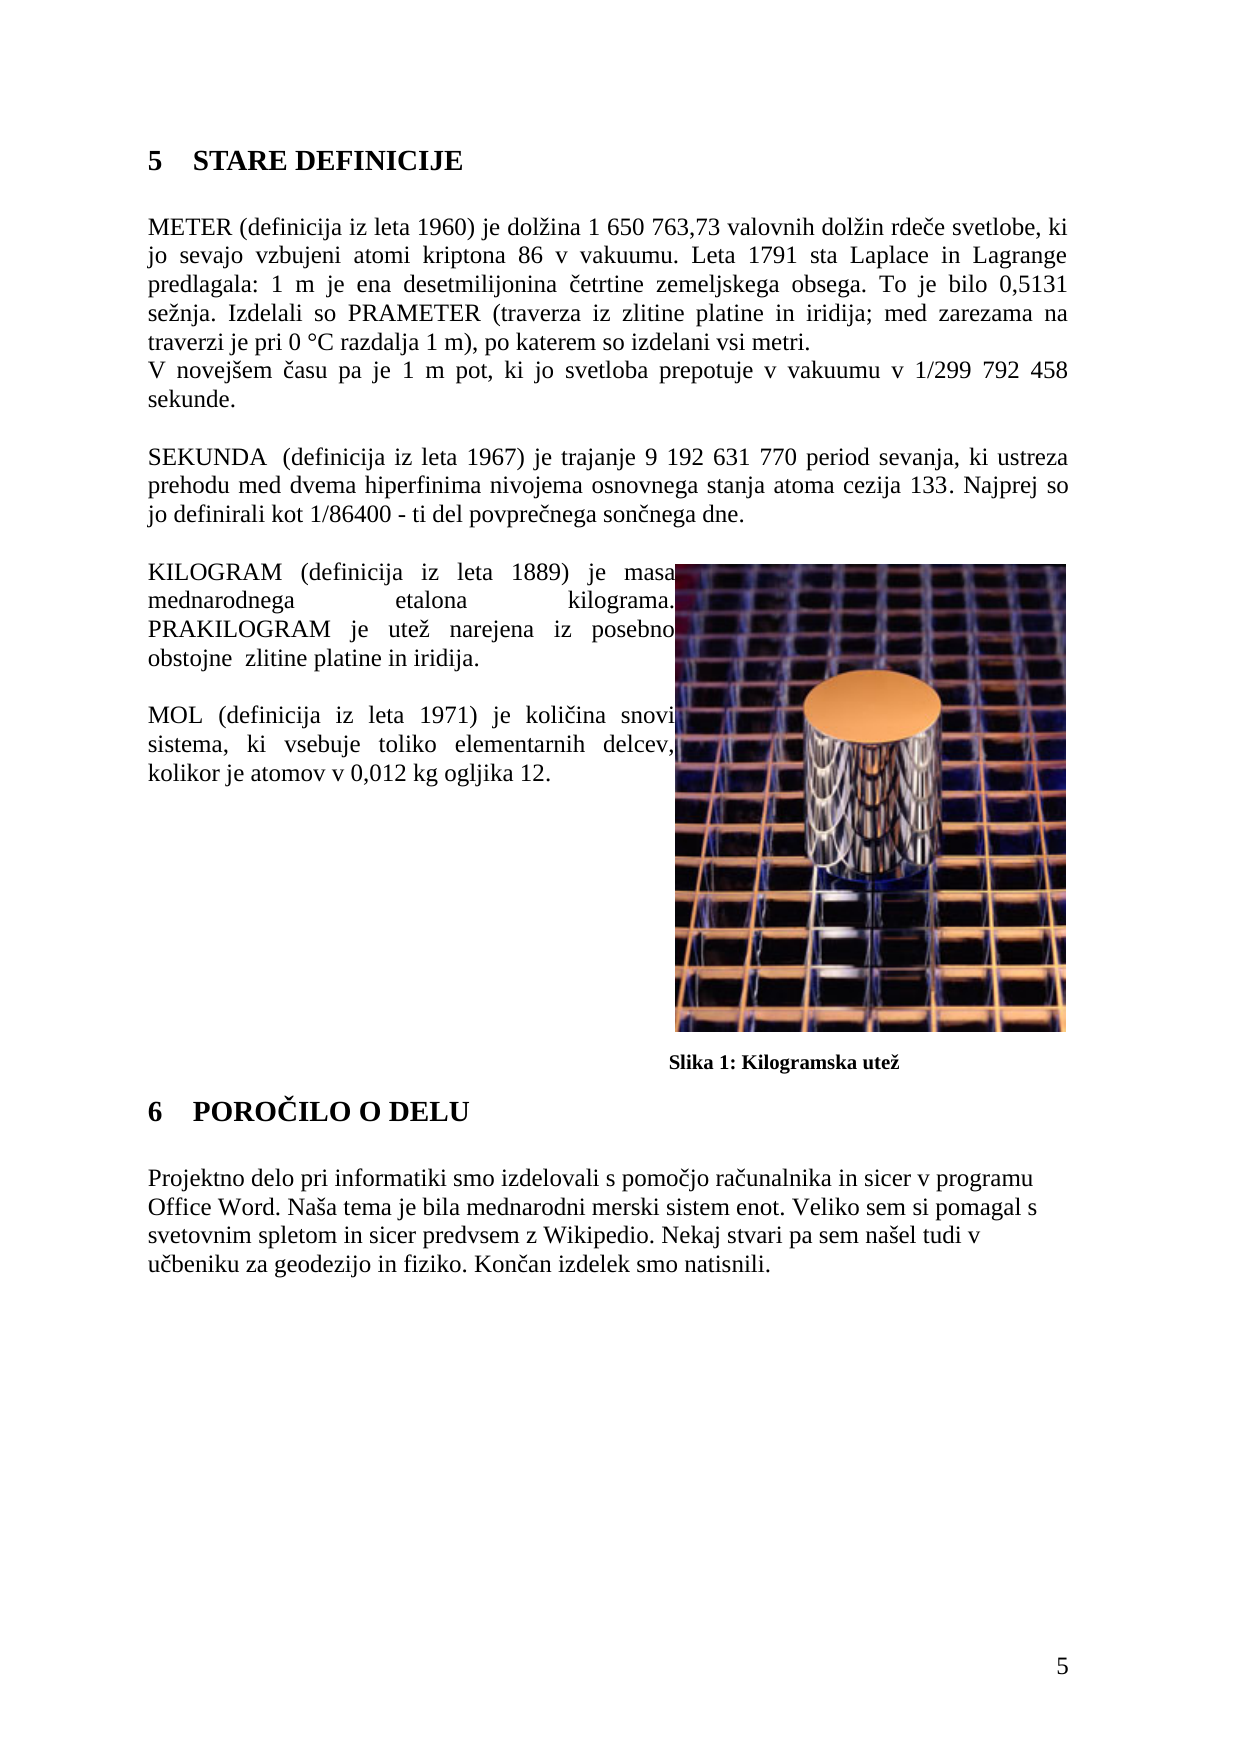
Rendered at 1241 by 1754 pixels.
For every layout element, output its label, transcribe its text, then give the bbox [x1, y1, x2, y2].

text Projektno delo pri informatiki smo izdelovali s pomočjo računalnika in sicer v programu Office Word. Naša tema je bila mednarodni merski sistem enot. Veliko sem si pomagal s svetovnim spletom in sicer predvsem z Wikipedio. Nekaj stvari pa sem našel tudi v učbeniku za geodezijo in fiziko. Končan izdelek smo natisnili. [148, 1163, 1069, 1278]
text KILOGRAM (definicija iz leta 1889) je masa mednarodnega etalona kilograma. PRAKILOGRAM je utež narejena iz posebno obstojne zlitine platine in iridija. [148, 557, 1069, 672]
text SEKUNDA (definicija iz leta 1967) je trajanje 9 192 631 770 period sevanja, ki ustreza prehodu med dvema hiperfinima nivojema osnovnega stanja atoma cezija 133. Najprej so jo definirali kot 1/86400 - ti del povprečnega sončnega dne. [148, 442, 1069, 528]
subtitle POROČILO O DELU [148, 1094, 1069, 1128]
text V novejšem času pa je pot, ki jo svetloba prepotuje v vakuumu v 1/299 792 458 sekunde. [148, 355, 1069, 413]
text MOL (definicija iz leta 1971) je količina snovi sistema, ki vsebuje toliko elementarnih delcev, kolikor je atomov v ogljika 12. [148, 700, 675, 787]
picture [675, 564, 1066, 1032]
subtitle STARE DEFINICIJE [148, 143, 1069, 177]
text METER (definicija iz leta 1960) je dolžina 1 650 763,73 valovnih dolžin rdeče svetlobe, ki jo sevajo vzbujeni atomi kriptona 86 v vakuumu. Leta 1791 sta Laplace in Lagrange predlagala: je ena desetmilijonina četrtine zemeljskega obsega. To je bilo 0,5131 sežnja. Izdelali so PRAMETER (traverza iz zlitine platine in iridija; med zarezama na traverzi je pri razdalja ), po katerem so izdelani vsi metri. [148, 212, 1069, 355]
